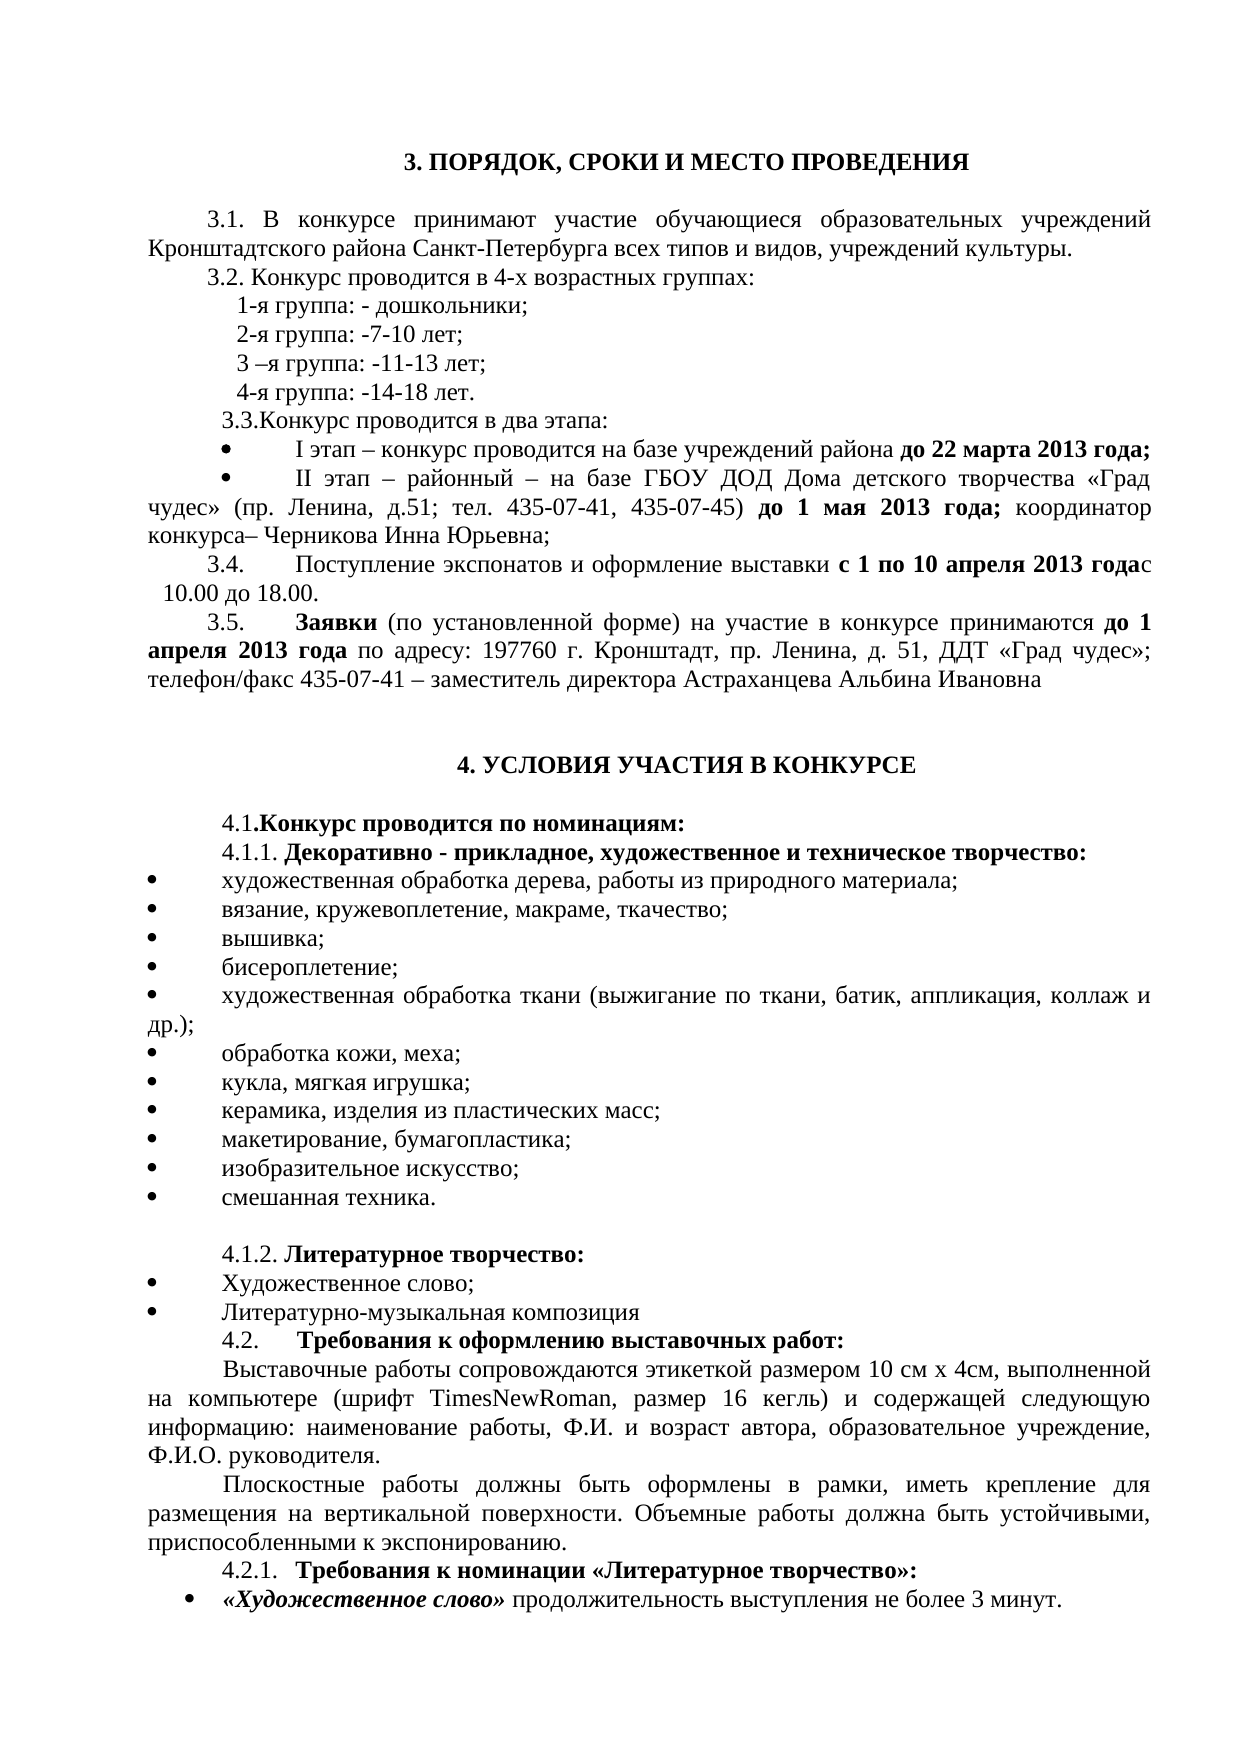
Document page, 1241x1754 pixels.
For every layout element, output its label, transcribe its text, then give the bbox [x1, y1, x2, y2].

list художественная обработка ткани (выжигание по ткани, батик, аппликация, коллаж и др.); [148, 981, 1152, 1038]
list смешанная техника. [148, 1182, 1152, 1211]
list кукла, мягкая игрушка; [148, 1067, 1152, 1096]
text 4. УСЛОВИЯ УЧАСТИЯ В КОНКУРСЕ [148, 751, 1152, 779]
list макетирование, бумагопластика; [148, 1124, 1152, 1153]
list керамика, изделия из пластических масс; [148, 1096, 1152, 1124]
list I этап – конкурс проводится на базе учреждений района до 22 марта 2013 года; [148, 434, 1152, 463]
list обработка кожи, меха; [148, 1038, 1152, 1067]
text 4.1.1. Декоративно - прикладное, художественное и техническое творчество: [222, 837, 1152, 866]
list Художественное слово; [148, 1268, 1152, 1297]
list 3.3.Конкурс проводится в два этапа: [148, 406, 1152, 434]
list бисероплетение; [148, 952, 1152, 981]
text 4.1.2. Литературное творчество: [148, 1239, 1152, 1268]
list «Художественное слово» продолжительность выступления не более 3 минут. [185, 1584, 1152, 1613]
text 3 –я группа: -11-13 лет; [236, 348, 1152, 377]
text Выставочные работы сопровождаются этикеткой размером х 4см, выполненной на компьютере (шрифт TimesNewRoman, размер 16 кегль) и содержащей следующую информацию: наименование работы, Ф.И. и возраст автора, образовательное учреждение, Ф.И.О. руководителя. [148, 1354, 1152, 1469]
list Требования к номинации «Литературное творчество»: [222, 1556, 1152, 1584]
text 4.1.Конкурс проводится по номинациям: [222, 808, 1152, 837]
text 3.2. Конкурс проводится в 4-х возрастных группах: [148, 262, 1152, 291]
text 3.1. В конкурсе принимают участие обучающиеся образовательных учреждений Кронштадтского района Санкт-Петербурга всех типов и видов, учреждений культуры. [148, 204, 1152, 262]
list Литературно-музыкальная композиция [148, 1297, 1152, 1326]
text 1-я группа: - дошкольники; [148, 291, 1152, 319]
list Заявки (по установленной форме) на участие в конкурсе принимаются до 1 апреля 2013 года по адресу: . Кронштадт, пр. Ленина, д. 51, ДДТ «Град чудес»; телефон/факс 435-07-41 – заместитель директора Астраханцева Альбина Ивановна [148, 607, 1152, 693]
list вышивка; [148, 923, 1152, 952]
text Плоскостные работы должны быть оформлены в рамки, иметь крепление для размещения на вертикальной поверхности. Объемные работы должна быть устойчивыми, приспособленными к экспонированию. [148, 1469, 1152, 1556]
list изобразительное искусство; [148, 1153, 1152, 1182]
list Поступление экспонатов и оформление выставки с 1 по 10 апреля 2013 годас 10.00 до 18.00. [162, 549, 1152, 607]
list Требования к оформлению выставочных работ: [222, 1326, 1152, 1354]
list вязание, кружевоплетение, макраме, ткачество; [148, 894, 1152, 923]
text 3. ПОРЯДОК, СРОКИ И МЕСТО ПРОВЕДЕНИЯ [222, 147, 1152, 176]
text 4-я группа: -14-18 лет. [236, 377, 1152, 406]
list художественная обработка дерева, работы из природного материала; [148, 866, 1152, 894]
text 2-я группа: -7-10 лет; [236, 319, 1152, 348]
list II этап – районный – на базе ГБОУ ДОД Дома детского творчества «Град чудес» (пр. Ленина, д.51; тел. 435-07-41, 435-07-45) до 1 мая 2013 года; координатор конкурса– Черникова Инна Юрьевна; [148, 463, 1152, 549]
